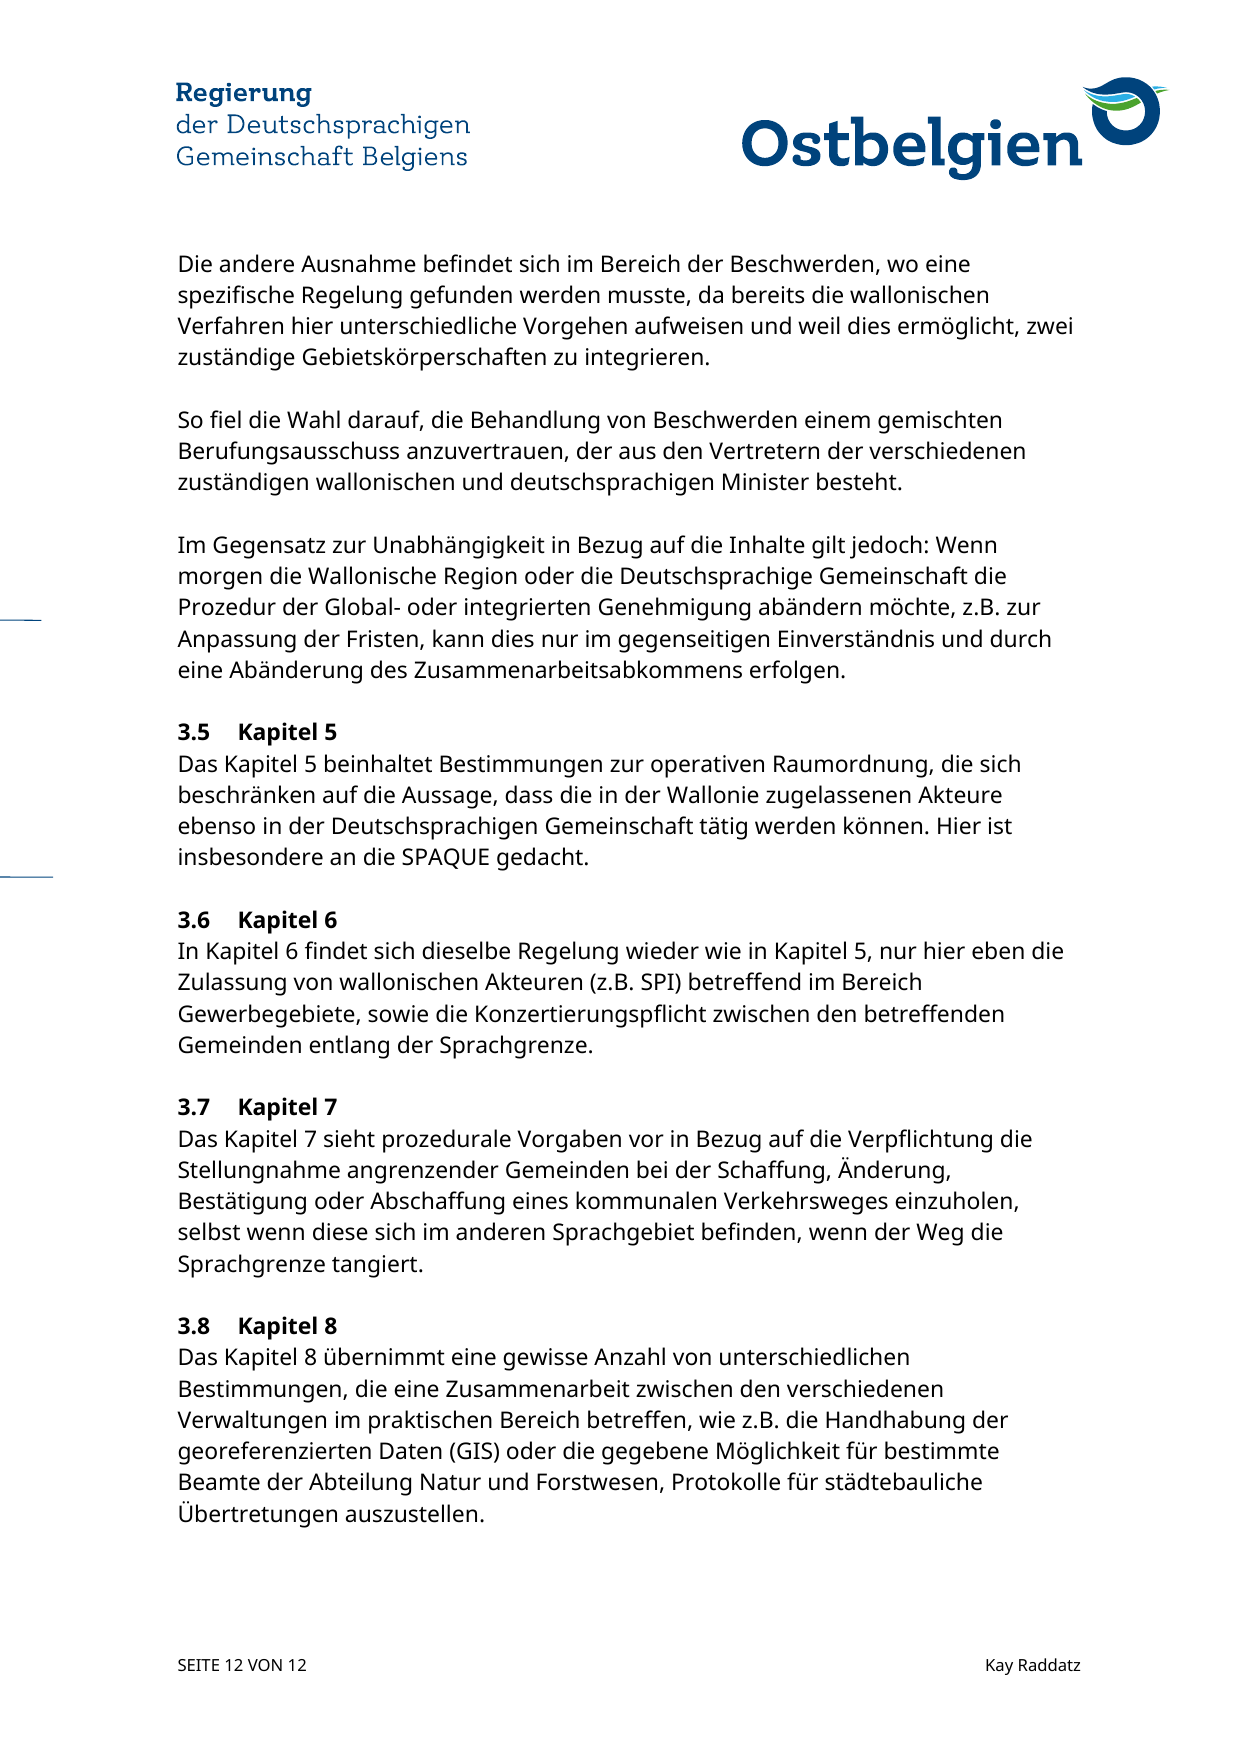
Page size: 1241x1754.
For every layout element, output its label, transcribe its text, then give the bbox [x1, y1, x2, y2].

text Das Kapitel 7 sieht prozedurale Vorgaben vor in Bezug auf die Verpflichtung die Stellungnahme angrenzender Gemeinden bei der Schaffung, Änderung, Bestätigung oder Abschaffung eines kommunalen Verkehrsweges einzuholen, selbst wenn diese sich im anderen Sprachgebiet befinden, wenn der Weg die Sprachgrenze tangiert. [177, 1122, 1081, 1279]
text So fiel die Wahl darauf, die Behandlung von Beschwerden einem gemischten Berufungsausschuss anzuvertrauen, der aus den Vertretern der verschiedenen zuständigen wallonischen und deutschsprachigen Minister besteht. [177, 404, 1081, 497]
subtitle Kapitel 8 [177, 1310, 1081, 1341]
text Das Kapitel 8 übernimmt eine gewisse Anzahl von unterschiedlichen Bestimmungen, die eine Zusammenarbeit zwischen den verschiedenen Verwaltungen im praktischen Bereich betreffen, wie z.B. die Handhabung der georeferenzierten Daten (GIS) oder die gegebene Möglichkeit für bestimmte Beamte der Abteilung Natur und Forstwesen, Protokolle für städtebauliche Übertretungen auszustellen. [177, 1341, 1081, 1529]
subtitle Kapitel 7 [177, 1091, 1081, 1122]
text Im Gegensatz zur Unabhängigkeit in Bezug auf die Inhalte gilt jedoch: Wenn morgen die Wallonische Region oder die Deutschsprachige Gemeinschaft die Prozedur der Global- oder integrierten Genehmigung abändern möchte, z.B. zur Anpassung der Fristen, kann dies nur im gegenseitigen Einverständnis und durch eine Abänderung des Zusammenarbeitsabkommens erfolgen. [177, 529, 1081, 685]
text Die andere Ausnahme befindet sich im Bereich der Beschwerden, wo eine spezifische Regelung gefunden werden musste, da bereits die wallonischen Verfahren hier unterschiedliche Vorgehen aufweisen und weil dies ermöglicht, zwei zuständige Gebietskörperschaften zu integrieren. [177, 247, 1081, 372]
subtitle Kapitel 5 [177, 716, 1081, 747]
text Das Kapitel 5 beinhaltet Bestimmungen zur operativen Raumordnung, die sich beschränken auf die Aussage, dass die in der Wallonie zugelassenen Akteure ebenso in der Deutschsprachigen Gemeinschaft tätig werden können. Hier ist insbesondere an die SPAQUE gedacht. [177, 747, 1081, 872]
text In Kapitel 6 findet sich dieselbe Regelung wieder wie in Kapitel 5, nur hier eben die Zulassung von wallonischen Akteuren (z.B. SPI) betreffend im Bereich Gewerbegebiete, sowie die Konzertierungspflicht zwischen den betreffenden Gemeinden entlang der Sprachgrenze. [177, 935, 1081, 1060]
subtitle Kapitel 6 [177, 904, 1081, 935]
